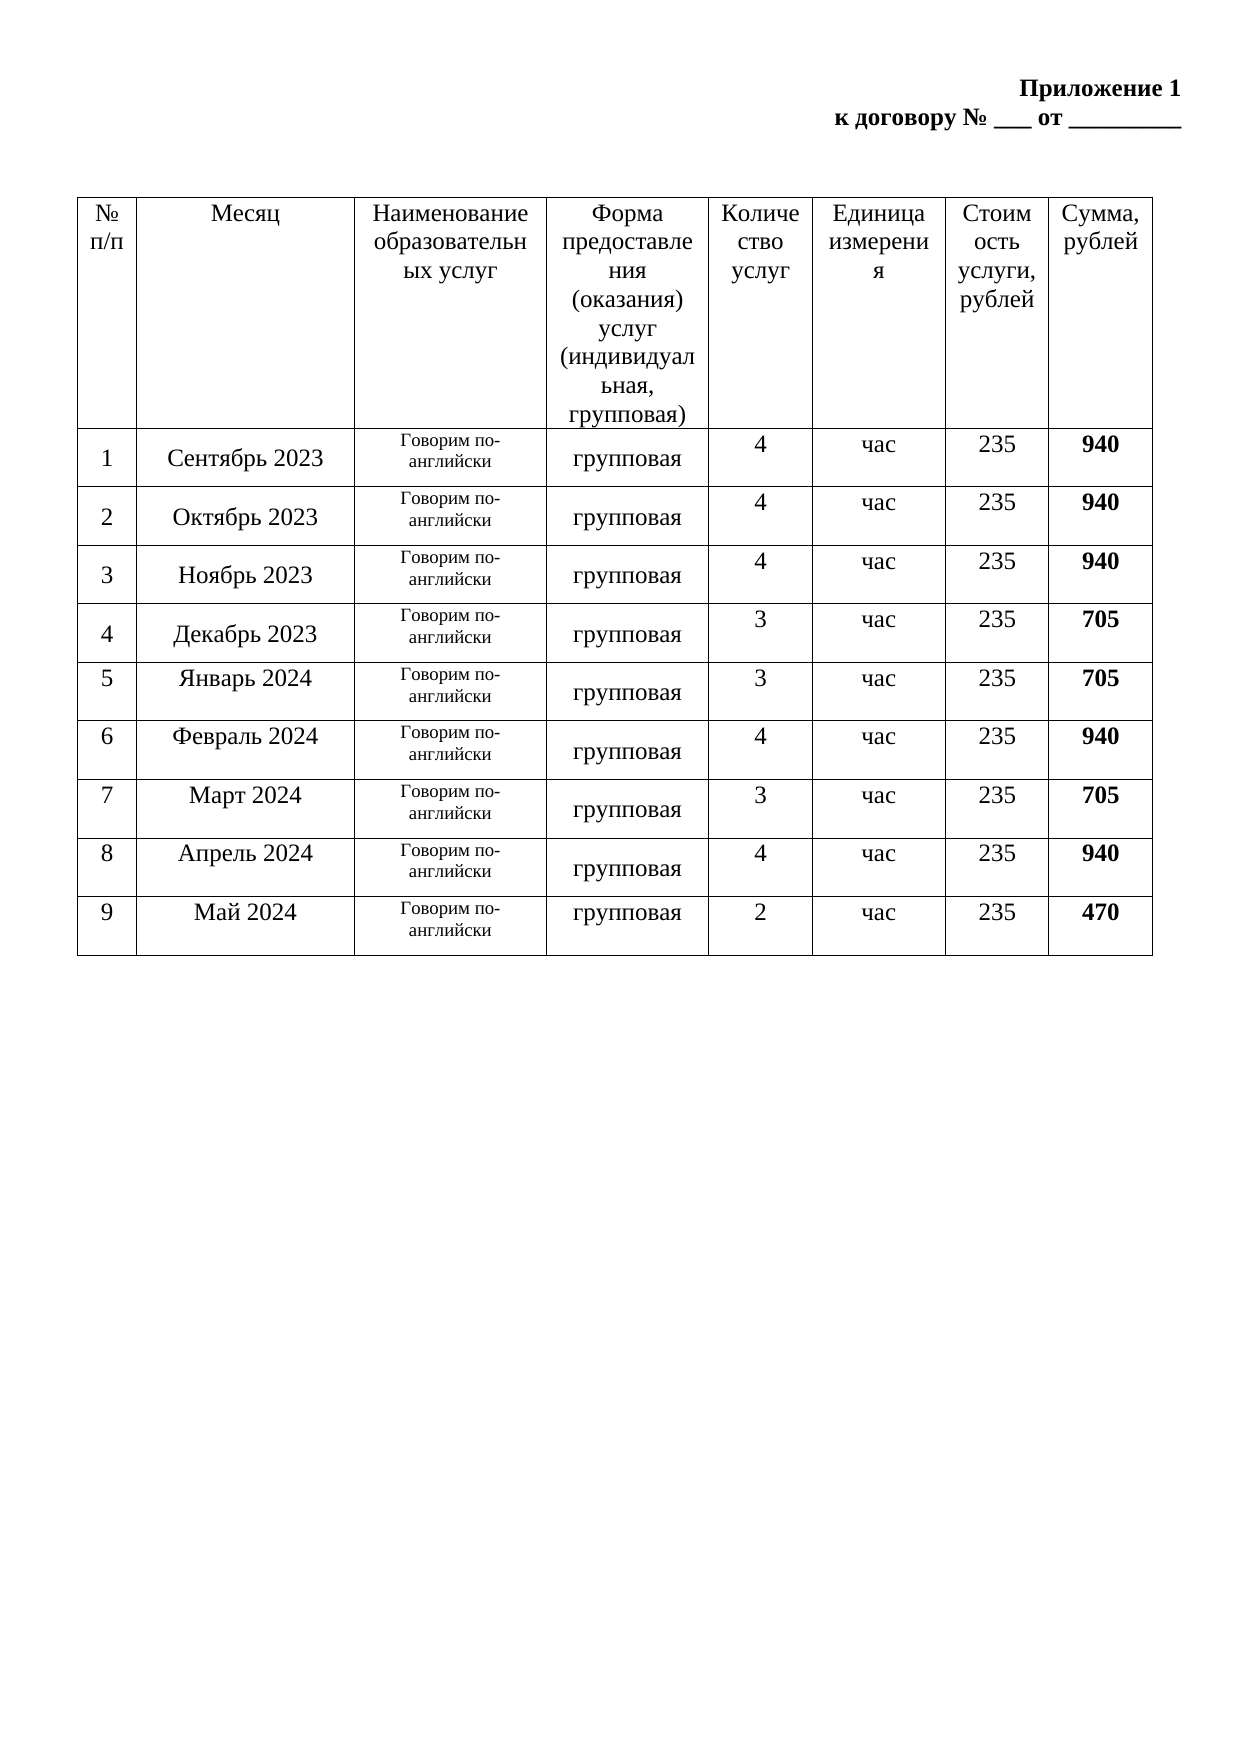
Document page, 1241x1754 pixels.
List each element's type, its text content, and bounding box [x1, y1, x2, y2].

table_cell Ноябрь 2023 [137, 546, 354, 603]
table_cell Декабрь 2023 [137, 604, 354, 662]
table_cell 4 [709, 429, 812, 486]
table_cell групповая [547, 604, 708, 662]
table_cell Говорим по-английски [355, 604, 546, 662]
table_cell 4 [709, 546, 812, 603]
table_cell групповая [547, 721, 708, 779]
table_cell Говорим по-английски [355, 546, 546, 603]
table_cell час [813, 487, 945, 545]
table_cell 705 [1049, 604, 1152, 662]
table_cell час [813, 721, 945, 779]
table_cell 235 [946, 780, 1048, 837]
table_cell Говорим по-английски [355, 897, 546, 954]
table_cell Октябрь 2023 [137, 487, 354, 545]
table_header Наименование образовательных услуг [355, 198, 546, 428]
table_cell час [813, 429, 945, 486]
table_cell 3 [709, 663, 812, 720]
table_cell Март 2024 [137, 780, 354, 837]
table_cell групповая [547, 546, 708, 603]
table_cell 8 [78, 839, 136, 896]
table_cell Говорим по-английски [355, 429, 546, 486]
table_cell 2 [78, 487, 136, 545]
table_cell Говорим по-английски [355, 780, 546, 837]
table_cell 235 [946, 429, 1048, 486]
table_header Единица измерения [813, 198, 945, 428]
table_cell Январь 2024 [137, 663, 354, 720]
table_cell 9 [78, 897, 136, 954]
table_header Количество услуг [709, 198, 812, 428]
text Приложение 1 [89, 73, 1181, 102]
table_cell час [813, 780, 945, 837]
table_cell час [813, 839, 945, 896]
table_cell 940 [1049, 546, 1152, 603]
table_cell 6 [78, 721, 136, 779]
table_cell час [813, 546, 945, 603]
table_cell Говорим по-английски [355, 663, 546, 720]
table_cell 235 [946, 897, 1048, 954]
table_header Месяц [137, 198, 354, 428]
table_cell 4 [78, 604, 136, 662]
table_cell Май 2024 [137, 897, 354, 954]
table_cell 3 [709, 780, 812, 837]
table_cell Сентябрь 2023 [137, 429, 354, 486]
table_cell 2 [709, 897, 812, 954]
text к договору № ___ от _________ [89, 102, 1181, 131]
table_cell 235 [946, 604, 1048, 662]
table_header № п/п [78, 198, 136, 428]
table_cell 940 [1049, 721, 1152, 779]
table_cell 705 [1049, 780, 1152, 837]
table_cell групповая [547, 487, 708, 545]
table_cell час [813, 604, 945, 662]
table_cell 940 [1049, 429, 1152, 486]
table_cell Говорим по-английски [355, 839, 546, 896]
table_cell 7 [78, 780, 136, 837]
table_cell 235 [946, 487, 1048, 545]
table_cell 5 [78, 663, 136, 720]
table_cell групповая [547, 839, 708, 896]
table_cell 4 [709, 487, 812, 545]
table_cell 3 [709, 604, 812, 662]
table_cell 4 [709, 721, 812, 779]
table_cell 1 [78, 429, 136, 486]
table_cell Апрель 2024 [137, 839, 354, 896]
table_cell 705 [1049, 663, 1152, 720]
table_cell групповая [547, 429, 708, 486]
table_cell 4 [709, 839, 812, 896]
table_cell Говорим по-английски [355, 721, 546, 779]
table_cell 940 [1049, 487, 1152, 545]
table_cell Февраль 2024 [137, 721, 354, 779]
table_header Форма предоставления (оказания) услуг (индивидуальная, групповая) [547, 198, 708, 428]
table_cell 940 [1049, 839, 1152, 896]
table_cell 3 [78, 546, 136, 603]
table_header Сумма, рублей [1049, 198, 1152, 428]
table_cell час [813, 897, 945, 954]
table_cell 470 [1049, 897, 1152, 954]
table_cell групповая [547, 780, 708, 837]
table_cell час [813, 663, 945, 720]
table_cell 235 [946, 663, 1048, 720]
table_cell 235 [946, 839, 1048, 896]
table_cell 235 [946, 546, 1048, 603]
table_header Стоимость услуги, рублей [946, 198, 1048, 428]
table_cell групповая [547, 663, 708, 720]
table_cell Говорим по-английски [355, 487, 546, 545]
table_cell 235 [946, 721, 1048, 779]
table_cell групповая [547, 897, 708, 954]
